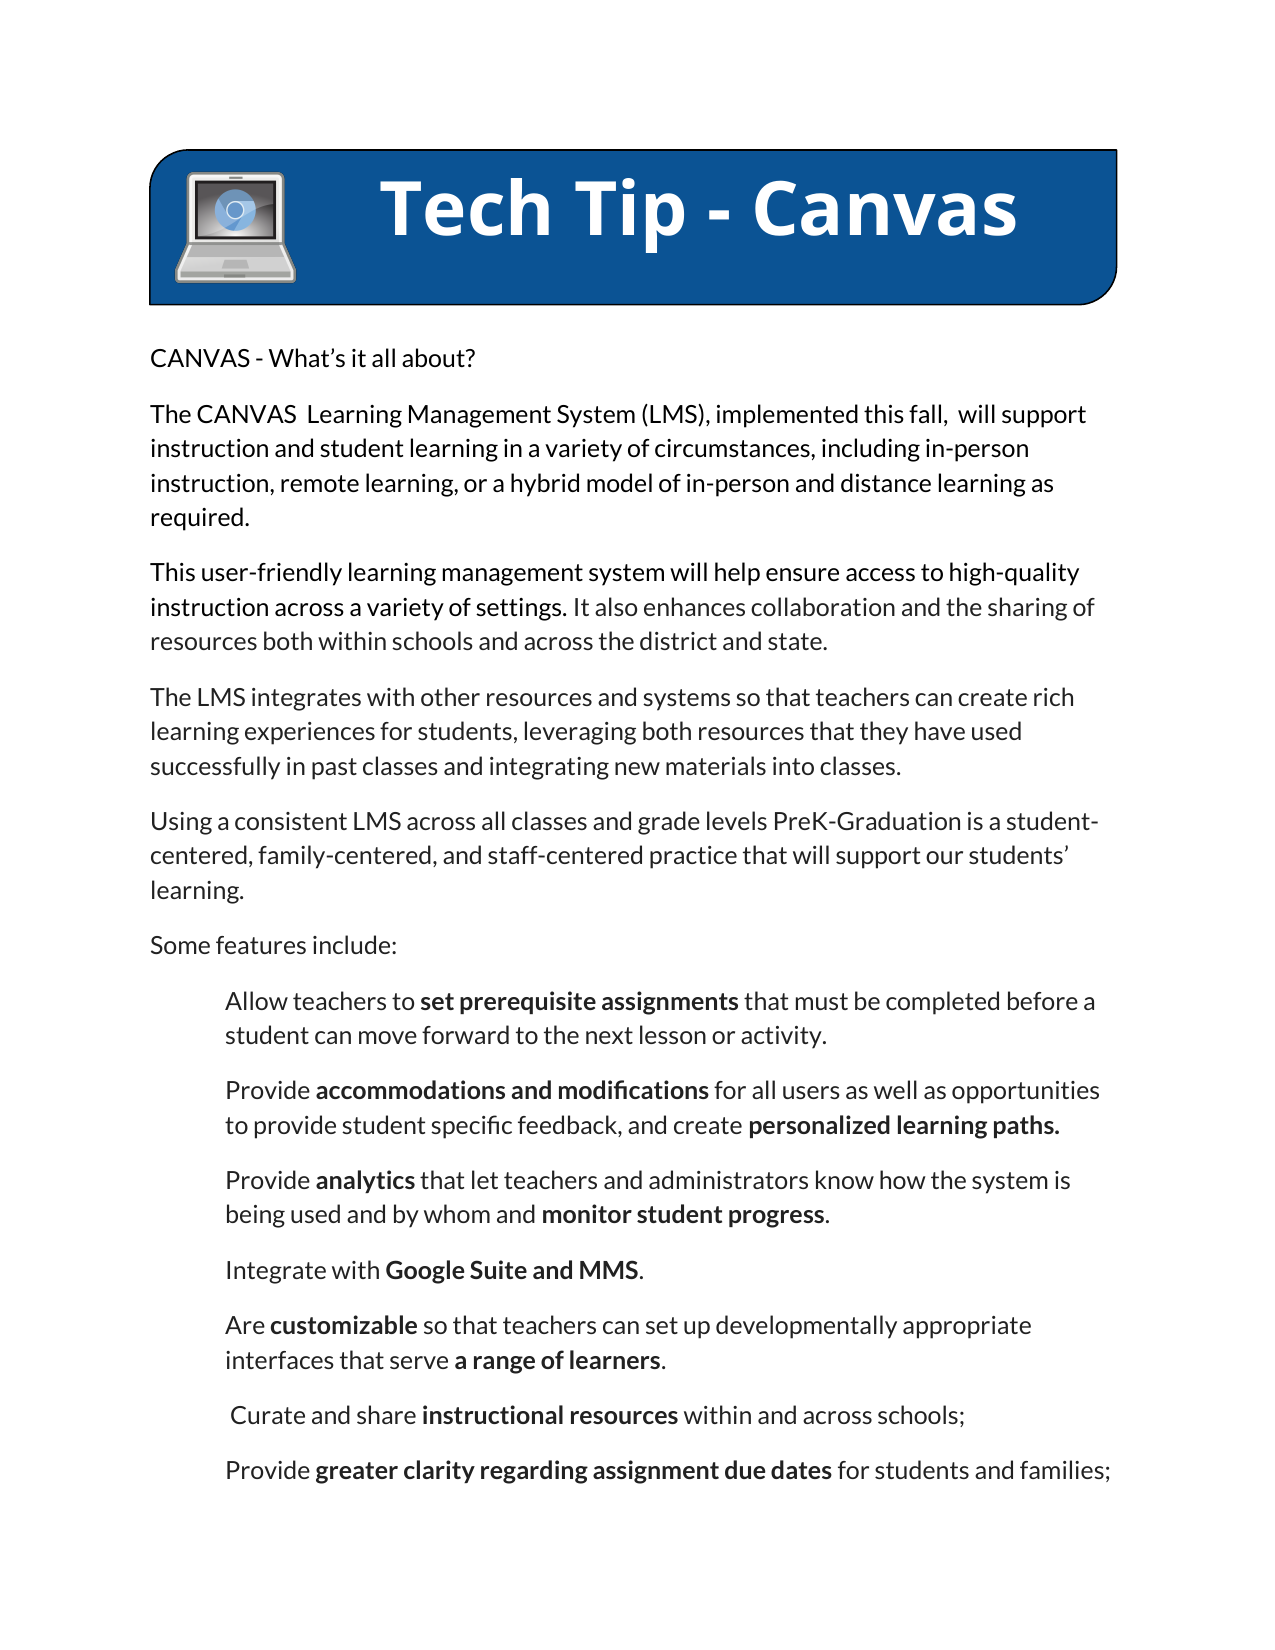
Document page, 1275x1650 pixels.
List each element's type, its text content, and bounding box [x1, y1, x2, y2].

text Some features include: [150, 930, 1125, 960]
picture [173, 169, 298, 285]
text Provide greater clarity regarding assignment due dates for students and families; [225, 1455, 1125, 1485]
text Provide accommodations and modifications for all users as well as opportunities to provide student specific feedback, and create personalized learning paths. [225, 1075, 1125, 1139]
text Curate and share instructional resources within and across schools; [225, 1400, 1125, 1430]
text CANVAS - What’s it all about? [150, 343, 1125, 373]
text The LMS integrates with other resources and systems so that teachers can create rich learning experiences for students, leveraging both resources that they have used successfully in past classes and integrating new materials into classes. [150, 681, 1125, 780]
text Allow teachers to set prerequisite assignments that must be completed before a student can move forward to the next lesson or activity. [225, 985, 1125, 1050]
text Provide analytics that let teachers and administrators know how the system is being used and by whom and monitor student progress. [225, 1165, 1125, 1229]
text The CANVAS Learning Management System (LMS), implemented this fall, will support instruction and student learning in a variety of circumstances, including in-person instruction, remote learning, or a hybrid model of in-person and distance learning as required. [150, 398, 1125, 532]
text Are customizable so that teachers can set up developmentally appropriate interfaces that serve a range of learners. [225, 1310, 1125, 1374]
text This user-friendly learning management system will help ensure access to high-quality instruction across a variety of settings. It also enhances collaboration and the sharing of resources both within schools and across the district and state. [150, 557, 1125, 656]
text Integrate with Google Suite and MMS. [225, 1254, 1125, 1284]
text Using a consistent LMS across all classes and grade levels PreK-Graduation is a student-centered, family-centered, and staff-centered practice that will support our students’ learning. [150, 806, 1125, 904]
